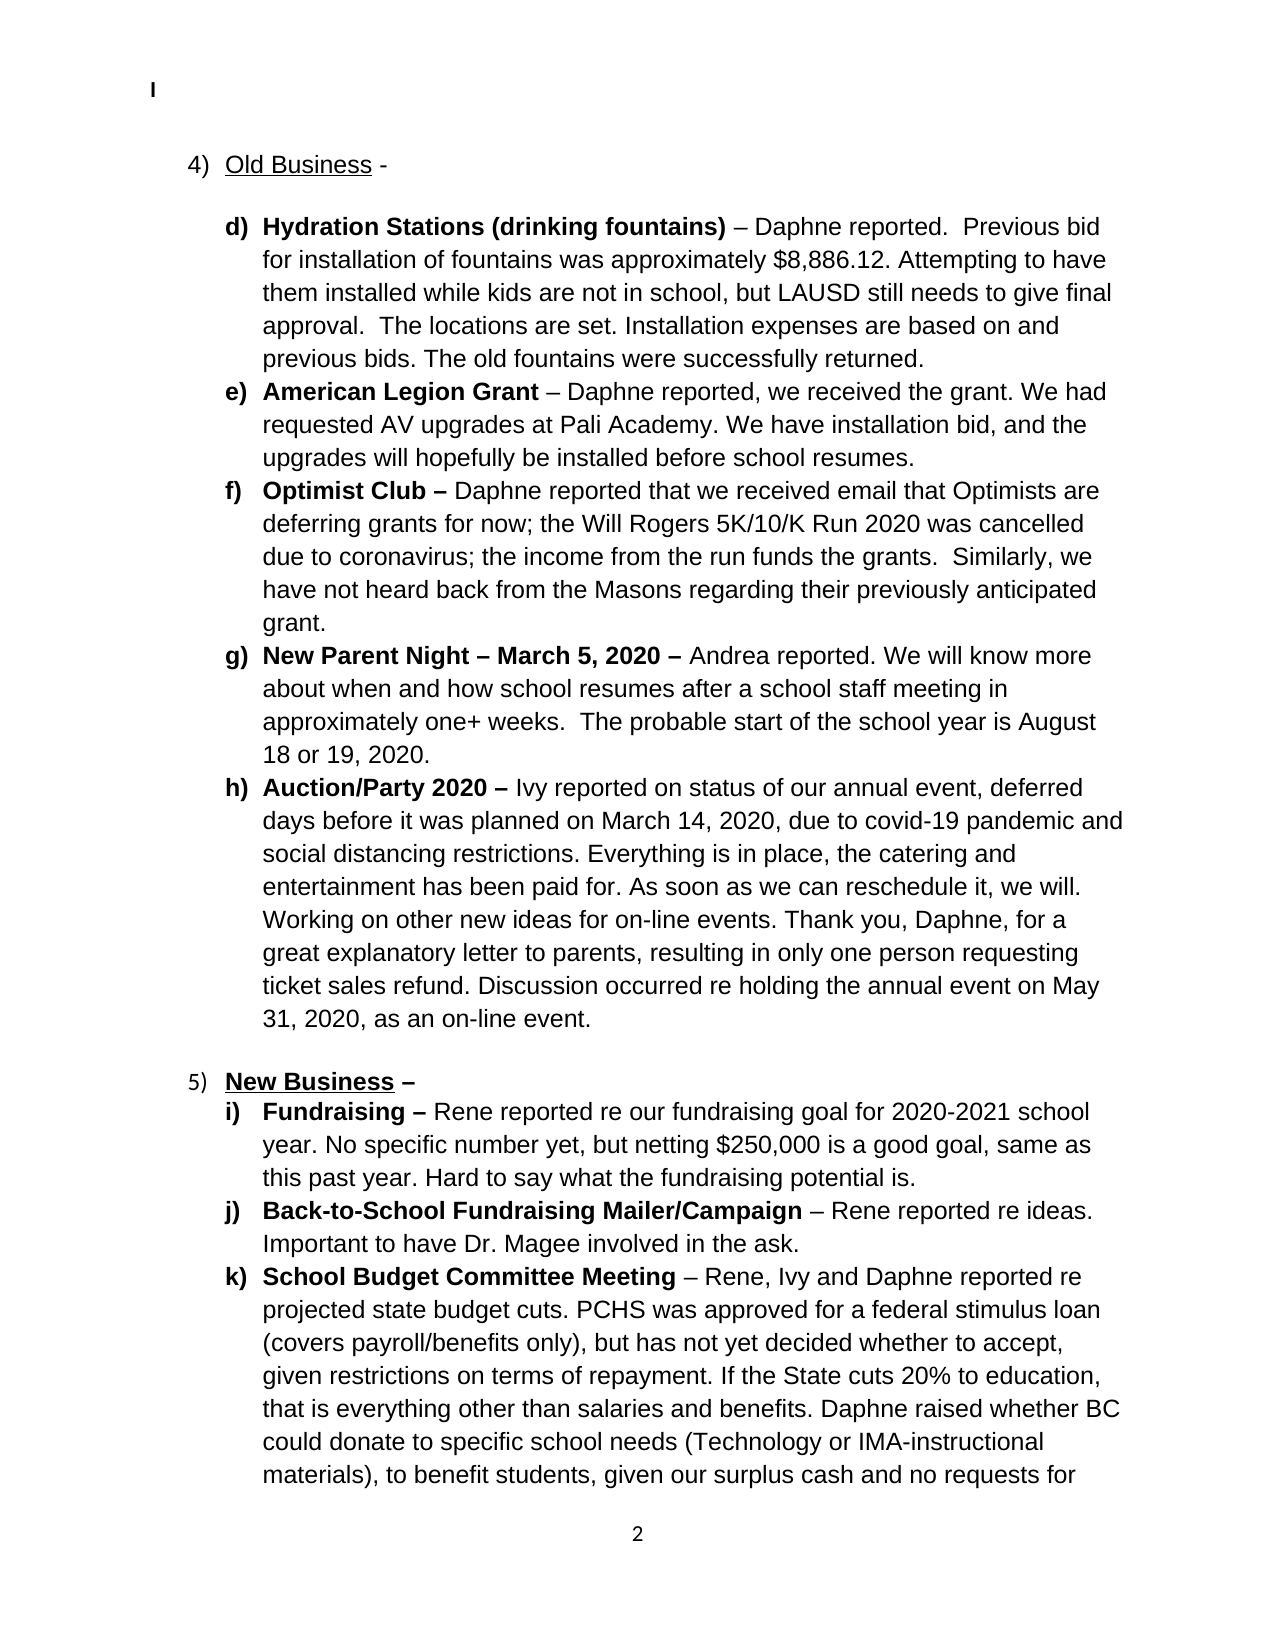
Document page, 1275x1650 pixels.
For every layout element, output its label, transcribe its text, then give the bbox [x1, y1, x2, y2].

list Old Business - [187, 150, 1125, 179]
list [225, 1262, 1125, 1488]
list Fundraising – Rene reported re our fundraising goal for 2020-2021 school year. No specific number yet, but netting $250,000 is a good goal, same as this past year. Hard to say what the fundraising potential is. [225, 1097, 1125, 1191]
list American Legion Grant – Daphne reported, we received the grant. We had requested AV upgrades at Pali Academy. We have installation bid, and the upgrades will hopefully be installed before school resumes. [225, 377, 1125, 472]
list Hydration Stations (drinking fountains) – Daphne reported. Previous bid for installation of fountains was approximately $8,886.12. Attempting to have them installed while kids are not in school, but LAUSD still needs to give final approval. The locations are set. Installation expenses are based on and previous bids. The old fountains were successfully returned. [225, 212, 1125, 373]
list New Parent Night – March 5, 2020 – Andrea reported. We will know more about when and how school resumes after a school staff meeting in approximately one+ weeks. The probable start of the school year is August 18 or 19, 2020. [225, 641, 1125, 769]
list Back-to-School Fundraising Mailer/Campaign – Rene reported re ideas. Important to have Dr. Magee involved in the ask. [225, 1196, 1125, 1257]
list Auction/Party 2020 – Ivy reported on status of our annual event, deferred days before it was planned on March 14, 2020, due to covid-19 pandemic and social distancing restrictions. Everything is in place, the catering and entertainment has been paid for. As soon as we can reschedule it, we will. Working on other new ideas for on-line events. Thank you, Daphne, for a great explanatory letter to parents, resulting in only one person requesting ticket sales refund. Discussion occurred re holding the annual event on May 31, 2020, as an on-line event. [225, 773, 1125, 1033]
list Optimist Club – Daphne reported that we received email that Optimists are deferring grants for now; the Will Rogers 5K/10/K Run 2020 was cancelled due to coronavirus; the income from the run funds the grants. Similarly, we have not heard back from the Masons regarding their previously anticipated grant. [225, 476, 1125, 637]
list New Business – [187, 1066, 1125, 1097]
